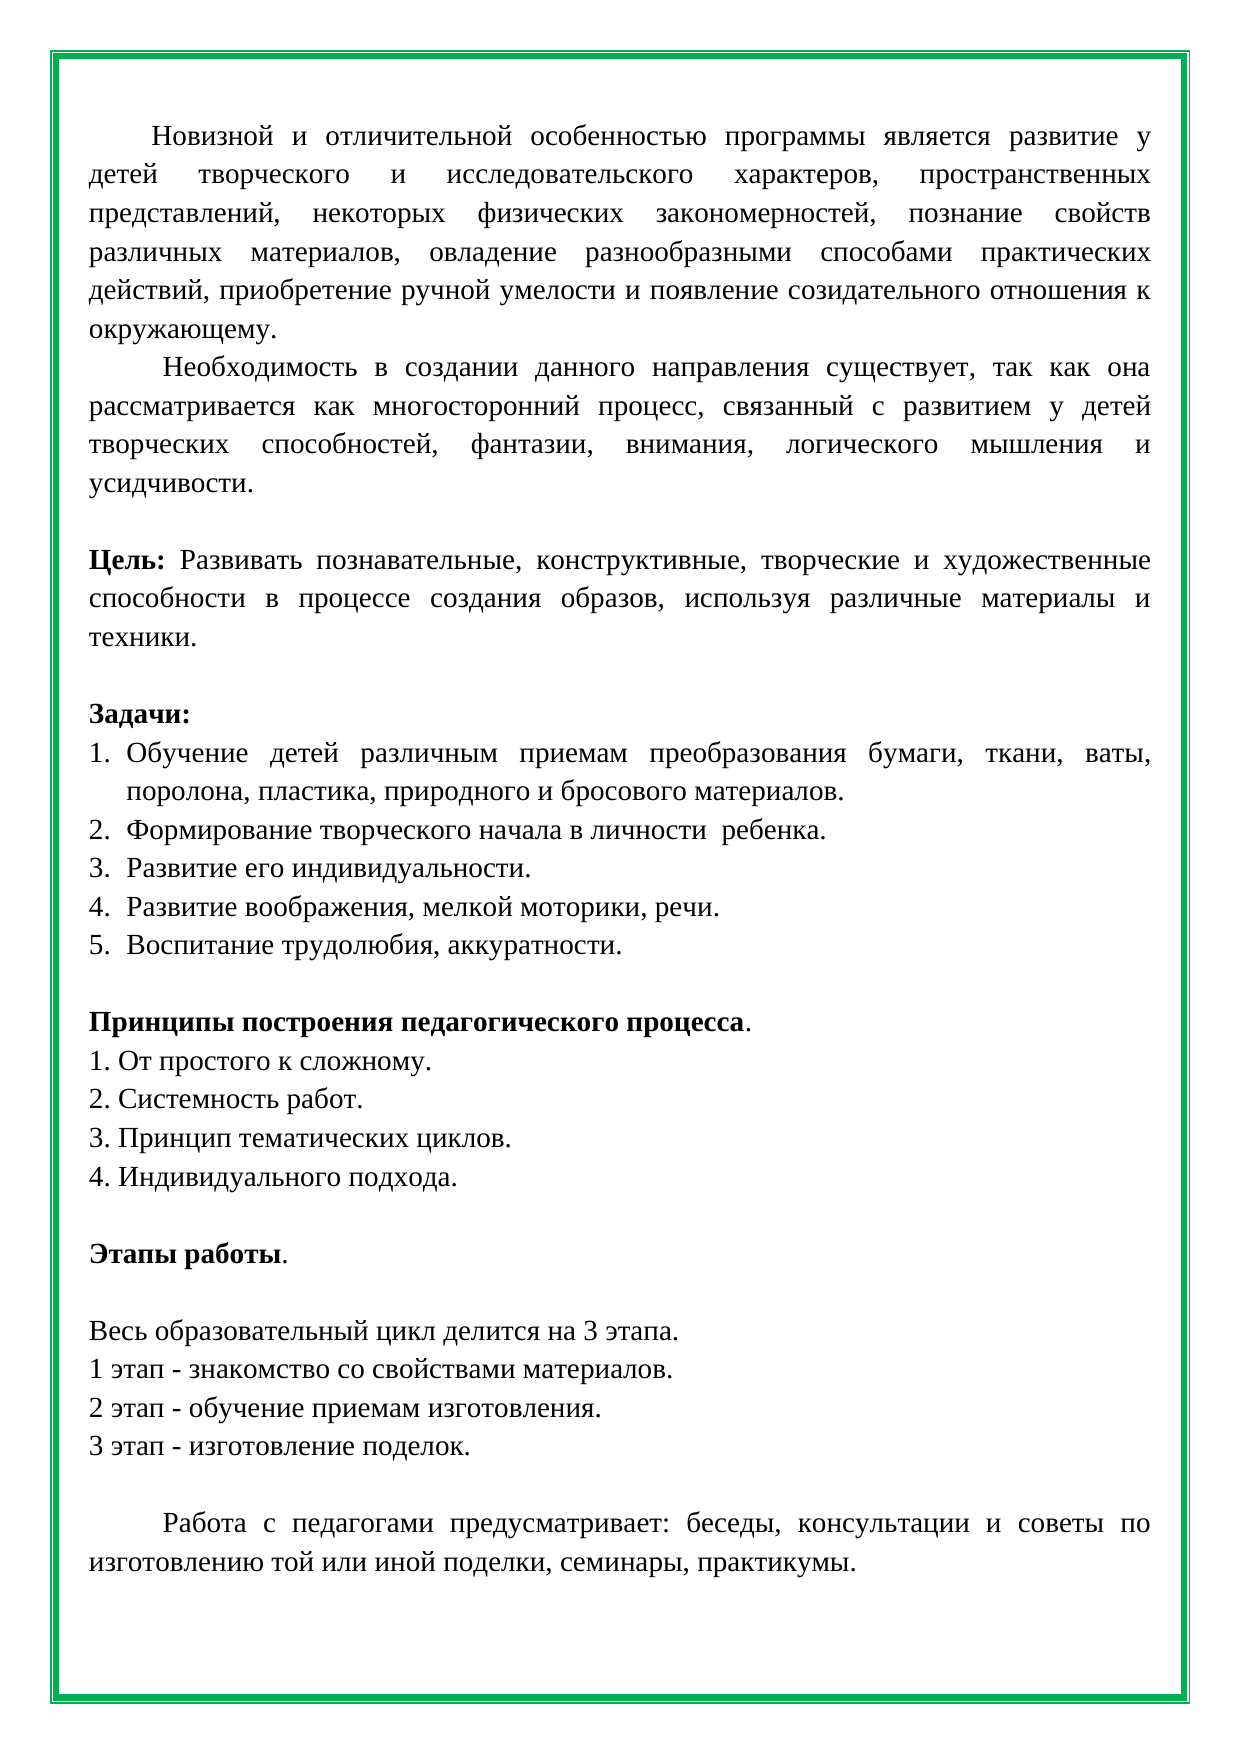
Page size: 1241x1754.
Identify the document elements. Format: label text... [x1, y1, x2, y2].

text Задачи: [89, 696, 1152, 730]
text 2. Системность работ. [89, 1082, 1152, 1115]
text Работа с педагогами предусматривает: беседы, консультации и советы по изготовлению той или иной поделки, семинары, практикумы. [89, 1506, 1152, 1578]
text 2 этап - обучение приемам изготовления. [89, 1390, 1152, 1423]
text Новизной и отличительной особенностью программы является развитие у детей творческого и исследовательского характеров, пространственных представлений, некоторых физических закономерностей, познание свойств различных материалов, овладение разнообразными способами практических действий, приобретение ручной умелости и появление созидательного отношения к окружающему. [89, 118, 1152, 344]
text 1 этап - знакомство со свойствами материалов. [89, 1351, 1152, 1385]
text 1. От простого к сложному. [89, 1043, 1152, 1077]
text Цель: Развивать познавательные, конструктивные, творческие и художественные способности в процессе создания образов, используя различные материалы и техники. [89, 542, 1152, 653]
list Формирование творческого начала в личности ребенка. [89, 812, 1152, 845]
text Необходимость в создании данного направления существует, так как она рассматривается как многосторонний процесс, связанный с развитием у детей творческих способностей, фантазии, внимания, логического мышления и усидчивости. [89, 349, 1152, 498]
text Этапы работы. [89, 1236, 1152, 1269]
text 4. Индивидуального подхода. [89, 1159, 1152, 1192]
text 3 этап - изготовление поделок. [89, 1428, 1152, 1462]
list Развитие его индивидуальности. [89, 850, 1152, 884]
text Принципы построения педагогического процесса. [89, 1004, 1152, 1038]
list Развитие воображения, мелкой моторики, речи. [89, 889, 1152, 922]
list Обучение детей различным приемам преобразования бумаги, ткани, ваты, поролона, пластика, природного и бросового материалов. [89, 735, 1152, 807]
text 3. Принцип тематических циклов. [89, 1120, 1152, 1154]
text Весь образовательный цикл делится на 3 этапа. [89, 1313, 1152, 1346]
list Воспитание трудолюбия, аккуратности. [89, 927, 1152, 961]
